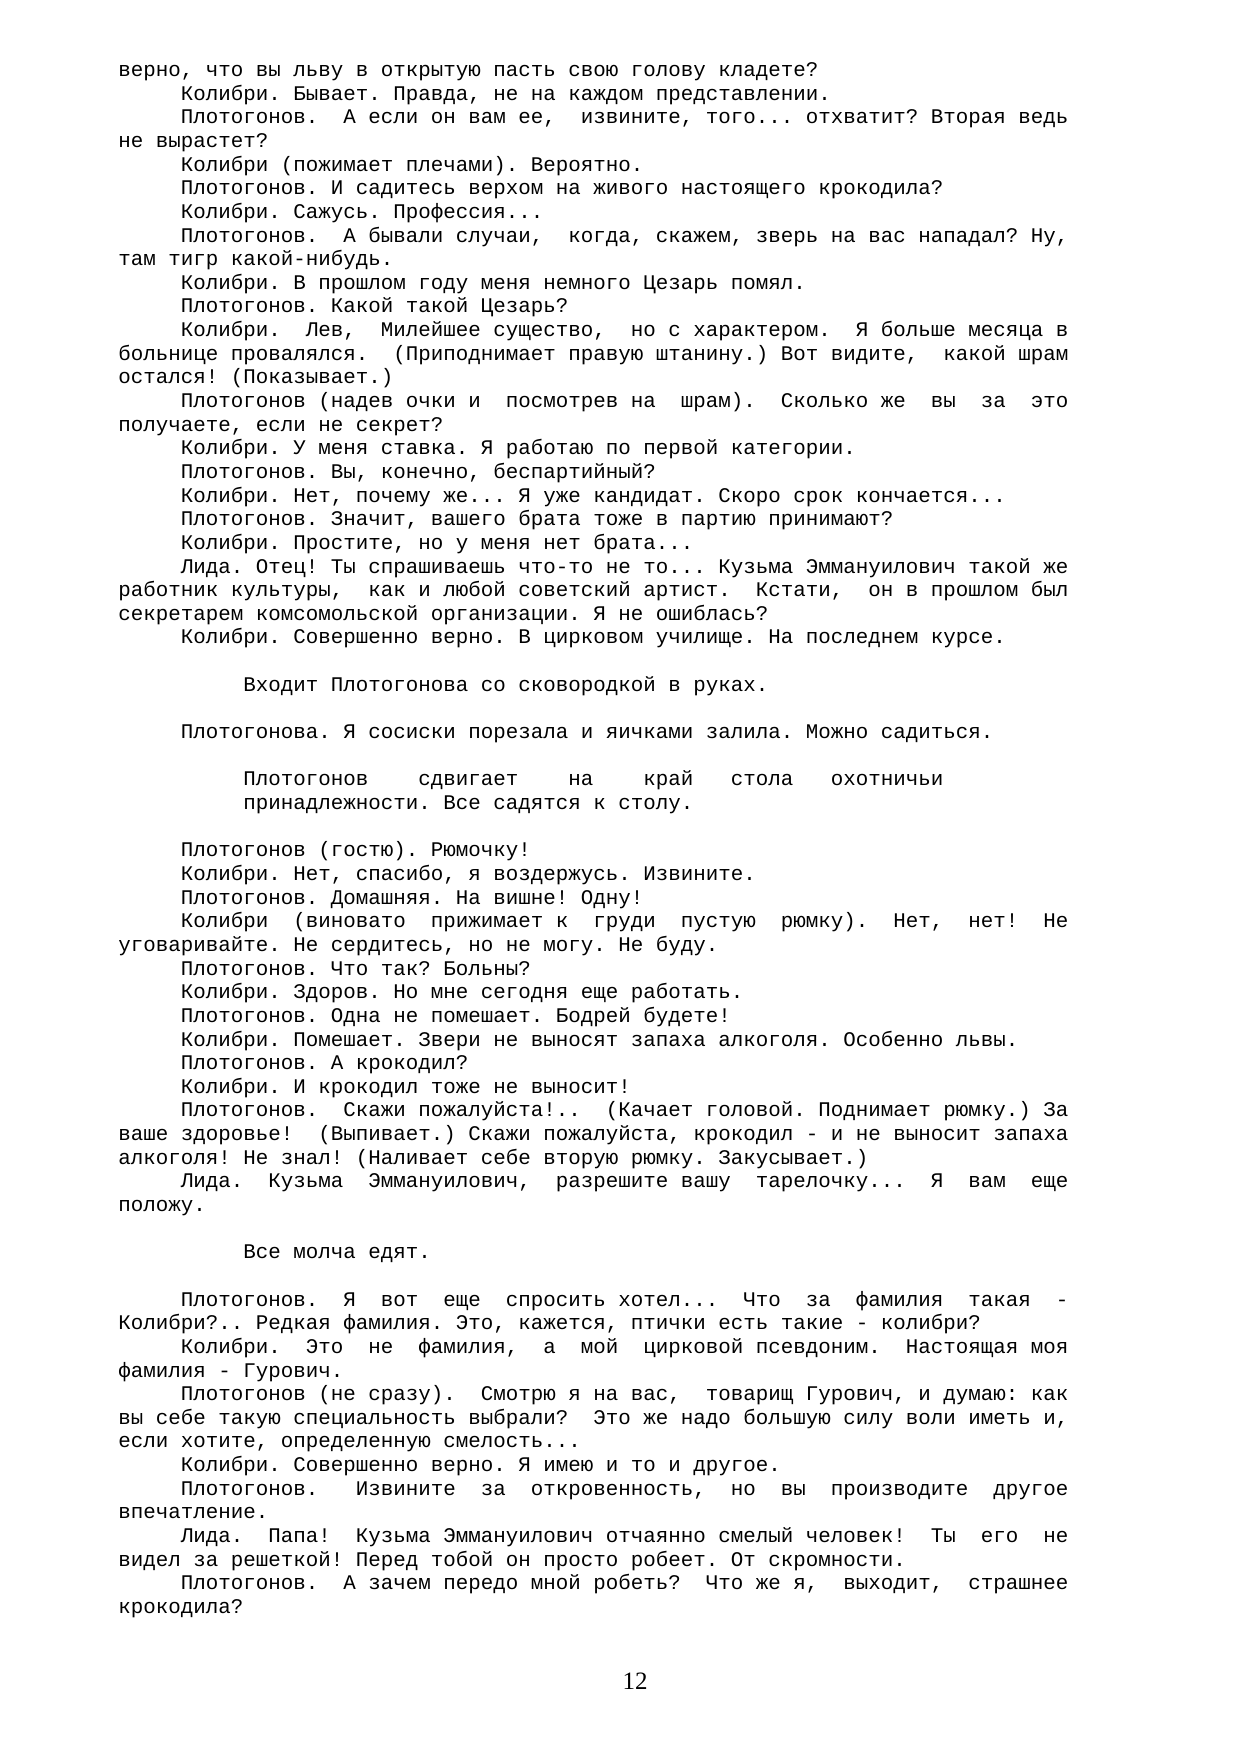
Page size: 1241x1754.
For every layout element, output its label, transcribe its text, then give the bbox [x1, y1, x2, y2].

text Плотогонов. Одна не помешает. Бодрей будете! [118, 1005, 1152, 1028]
text Колибри. Бывает. Правда, не на каждом представлении. [118, 83, 1152, 106]
text Плотогонов. А если он вам ее, извините, того... отхватит? Вторая ведь [118, 106, 1152, 130]
text Колибри (виновато прижимает к груди пустую рюмку). Нет, нет! Не [118, 910, 1152, 934]
text Все молча едят. [118, 1241, 1152, 1265]
text фамилия - Гурович. [118, 1359, 1152, 1383]
text если хотите, определенную смелость... [118, 1431, 1152, 1454]
text Плотогонов. И садитесь верхом на живого настоящего крокодила? [118, 177, 1152, 201]
text Плотогонов. Значит, вашего брата тоже в партию принимают? [118, 508, 1152, 532]
text Колибри. Нет, почему же... Я уже кандидат. Скоро срок кончается... [118, 485, 1152, 508]
text Лида. Папа! Кузьма Эммануилович отчаянно смелый человек! Ты его не [118, 1525, 1152, 1549]
text ваше здоровье! (Выпивает.) Скажи пожалуйста, крокодил - и не выносит запаха [118, 1123, 1152, 1147]
text Плотогонов. Какой такой Цезарь? [118, 296, 1152, 319]
text Плотогонов. А зачем передо мной робеть? Что же я, выходит, страшнее [118, 1572, 1152, 1596]
text Колибри. Здоров. Но мне сегодня еще работать. [118, 981, 1152, 1005]
text Плотогонов. Что так? Больны? [118, 958, 1152, 981]
text Плотогонов. А бывали случаи, когда, скажем, зверь на вас нападал? Ну, [118, 224, 1152, 248]
text Колибри?.. Редкая фамилия. Это, кажется, птички есть такие - колибри? [118, 1312, 1152, 1336]
text Колибри. В прошлом году меня немного Цезарь помял. [118, 272, 1152, 296]
text секретарем комсомольской организации. Я не ошиблась? [118, 603, 1152, 627]
text видел за решеткой! Перед тобой он просто робеет. От скромности. [118, 1549, 1152, 1572]
text положу. [118, 1194, 1152, 1218]
text Плотогонов (не сразу). Смотрю я на вас, товарищ Гурович, и думаю: как [118, 1383, 1152, 1407]
text Колибри (пожимает плечами). Вероятно. [118, 154, 1152, 177]
text крокодила? [118, 1596, 1152, 1620]
text Лида. Отец! Ты спрашиваешь что-то не то... Кузьма Эммануилович такой же [118, 556, 1152, 579]
text Колибри. Совершенно верно. Я имею и то и другое. [118, 1454, 1152, 1478]
text Плотогонов. Я вот еще спросить хотел... Что за фамилия такая - [118, 1289, 1152, 1312]
text Плотогонов. Извините за откровенность, но вы производите другое [118, 1478, 1152, 1501]
text Плотогонов. Скажи пожалуйста!.. (Качает головой. Поднимает рюмку.) За [118, 1099, 1152, 1123]
text Колибри. У меня ставка. Я работаю по первой категории. [118, 437, 1152, 461]
text Колибри. Простите, но у меня нет брата... [118, 532, 1152, 556]
text Плотогонов. Вы, конечно, беспартийный? [118, 461, 1152, 485]
text Колибри. И крокодил тоже не выносит! [118, 1076, 1152, 1099]
text Колибри. Помешает. Звери не выносят запаха алкоголя. Особенно львы. [118, 1028, 1152, 1052]
text Колибри. Совершенно верно. В цирковом училище. На последнем курсе. [118, 627, 1152, 650]
text Плотогонов (гостю). Рюмочку! [118, 839, 1152, 863]
text Плотогонов. А крокодил? [118, 1052, 1152, 1076]
text Колибри. Лев, Милейшее существо, но с характером. Я больше месяца в [118, 319, 1152, 343]
text верно, что вы льву в открытую пасть свою голову кладете? [118, 59, 1152, 83]
text получаете, если не секрет? [118, 414, 1152, 437]
text работник культуры, как и любой советский артист. Кстати, он в прошлом был [118, 579, 1152, 603]
text не вырастет? [118, 130, 1152, 154]
text Лида. Кузьма Эммануилович, разрешите вашу тарелочку... Я вам еще [118, 1170, 1152, 1194]
text алкоголя! Не знал! (Наливает себе вторую рюмку. Закусывает.) [118, 1147, 1152, 1170]
text Колибри. Сажусь. Профессия... [118, 201, 1152, 224]
text Плотогонов (надев очки и посмотрев на шрам). Сколько же вы за это [118, 390, 1152, 414]
text Плотогонова. Я сосиски порезала и яичками залила. Можно садиться. [118, 721, 1152, 745]
text Колибри. Это не фамилия, а мой цирковой псевдоним. Настоящая моя [118, 1336, 1152, 1359]
text уговаривайте. Не сердитесь, но не могу. Не буду. [118, 934, 1152, 958]
text принадлежности. Все садятся к столу. [118, 792, 1152, 816]
text остался! (Показывает.) [118, 366, 1152, 390]
text Плотогонов сдвигает на край стола охотничьи [118, 768, 1152, 792]
text вы себе такую специальность выбрали? Это же надо большую силу воли иметь и, [118, 1407, 1152, 1431]
text там тигр какой-нибудь. [118, 248, 1152, 272]
text Плотогонов. Домашняя. На вишне! Одну! [118, 887, 1152, 910]
text впечатление. [118, 1501, 1152, 1525]
text больнице провалялся. (Приподнимает правую штанину.) Вот видите, какой шрам [118, 343, 1152, 366]
text Входит Плотогонова со сковородкой в руках. [118, 674, 1152, 697]
text Колибри. Нет, спасибо, я воздержусь. Извините. [118, 863, 1152, 887]
